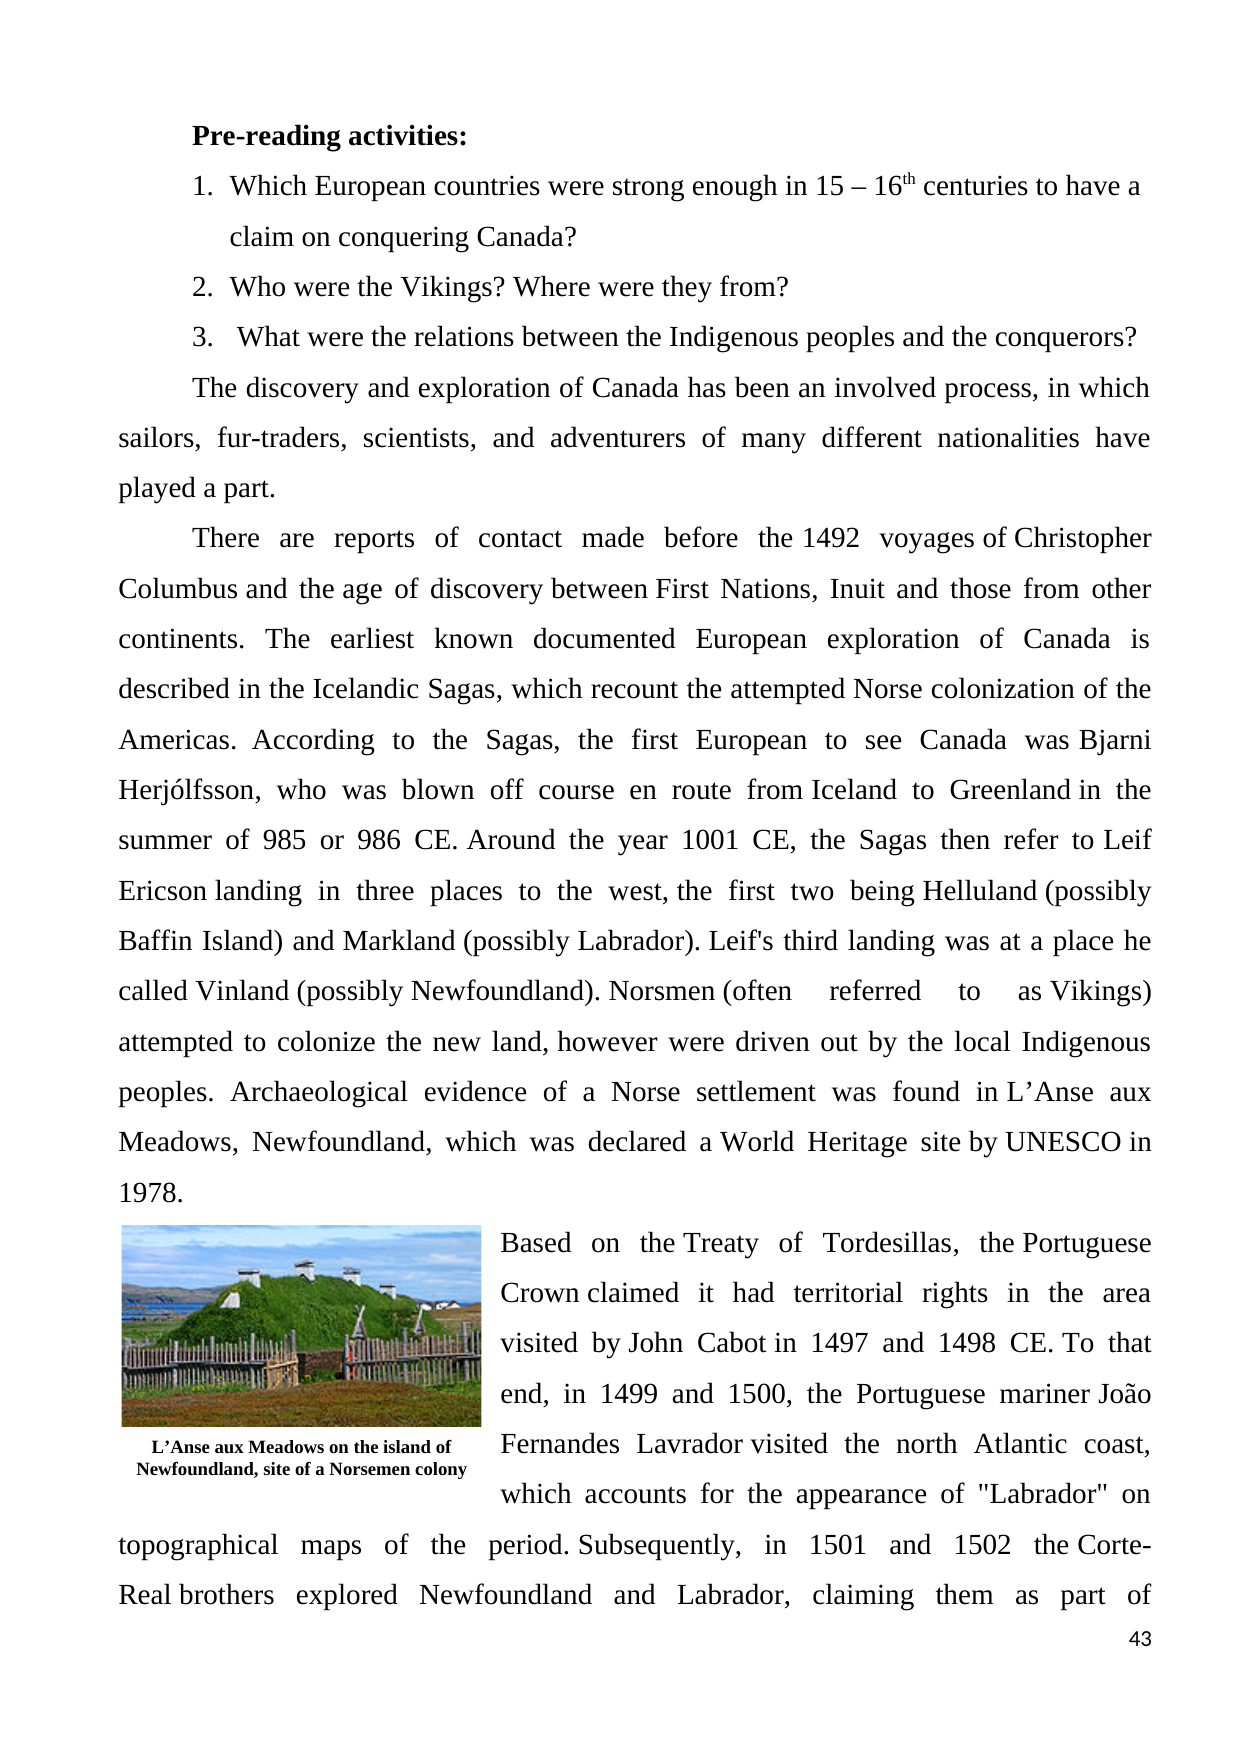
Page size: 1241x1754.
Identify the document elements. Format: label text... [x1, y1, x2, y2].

list What were the relations between the Indigenous peoples and the conquerors? [192, 319, 1152, 353]
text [118, 1225, 1152, 1611]
text Pre-reading activities: [192, 118, 1152, 152]
text The discovery and exploration of Canada has been an involved process, in which sailors, fur-traders, scientists, and adventurers of many different nationalities have played a part. [118, 370, 1152, 420]
text There are reports of contact made before the 1492 voyages of Christopher Columbus and the age of discovery between First Nations, Inuit and those from other continents. The earliest known documented European exploration of Canada is described in the Icelandic Sagas, which recount the attempted Norse colonization of the Americas. According to the Sagas, the first European to see Canada was Bjarni Herjólfsson, who was blown off course en route from Iceland to Greenland in the summer of 985 or 986 CE. Around the year 1001 CE, the Sagas then refer to Leif Ericson landing in three places to the west, the first two being Helluland (possibly Baffin Island) and Markland (possibly Labrador). Leif's third landing was at a place he called Vinland (possibly Newfoundland). Norsmen (often referred to as Vikings) attempted to colonize the new land, however were driven out by the local Indigenous peoples. Archaeological evidence of a Norse settlement was found in L’Anse aux Meadows, Newfoundland, which was declared a World Heritage site by UNESCO in 1978. [118, 521, 1152, 1208]
text The discovery and exploration of Canada has been an involved process, in which sailors, fur-traders, scientists, and adventurers of many different nationalities have played a part. [118, 453, 1152, 504]
picture [121, 1225, 482, 1427]
list Who were the Vikings? Where were they from? [192, 269, 1152, 303]
list Which European countries were strong enough in 15 – 16th centuries to have a claim on conquering Canada? [192, 168, 1152, 252]
